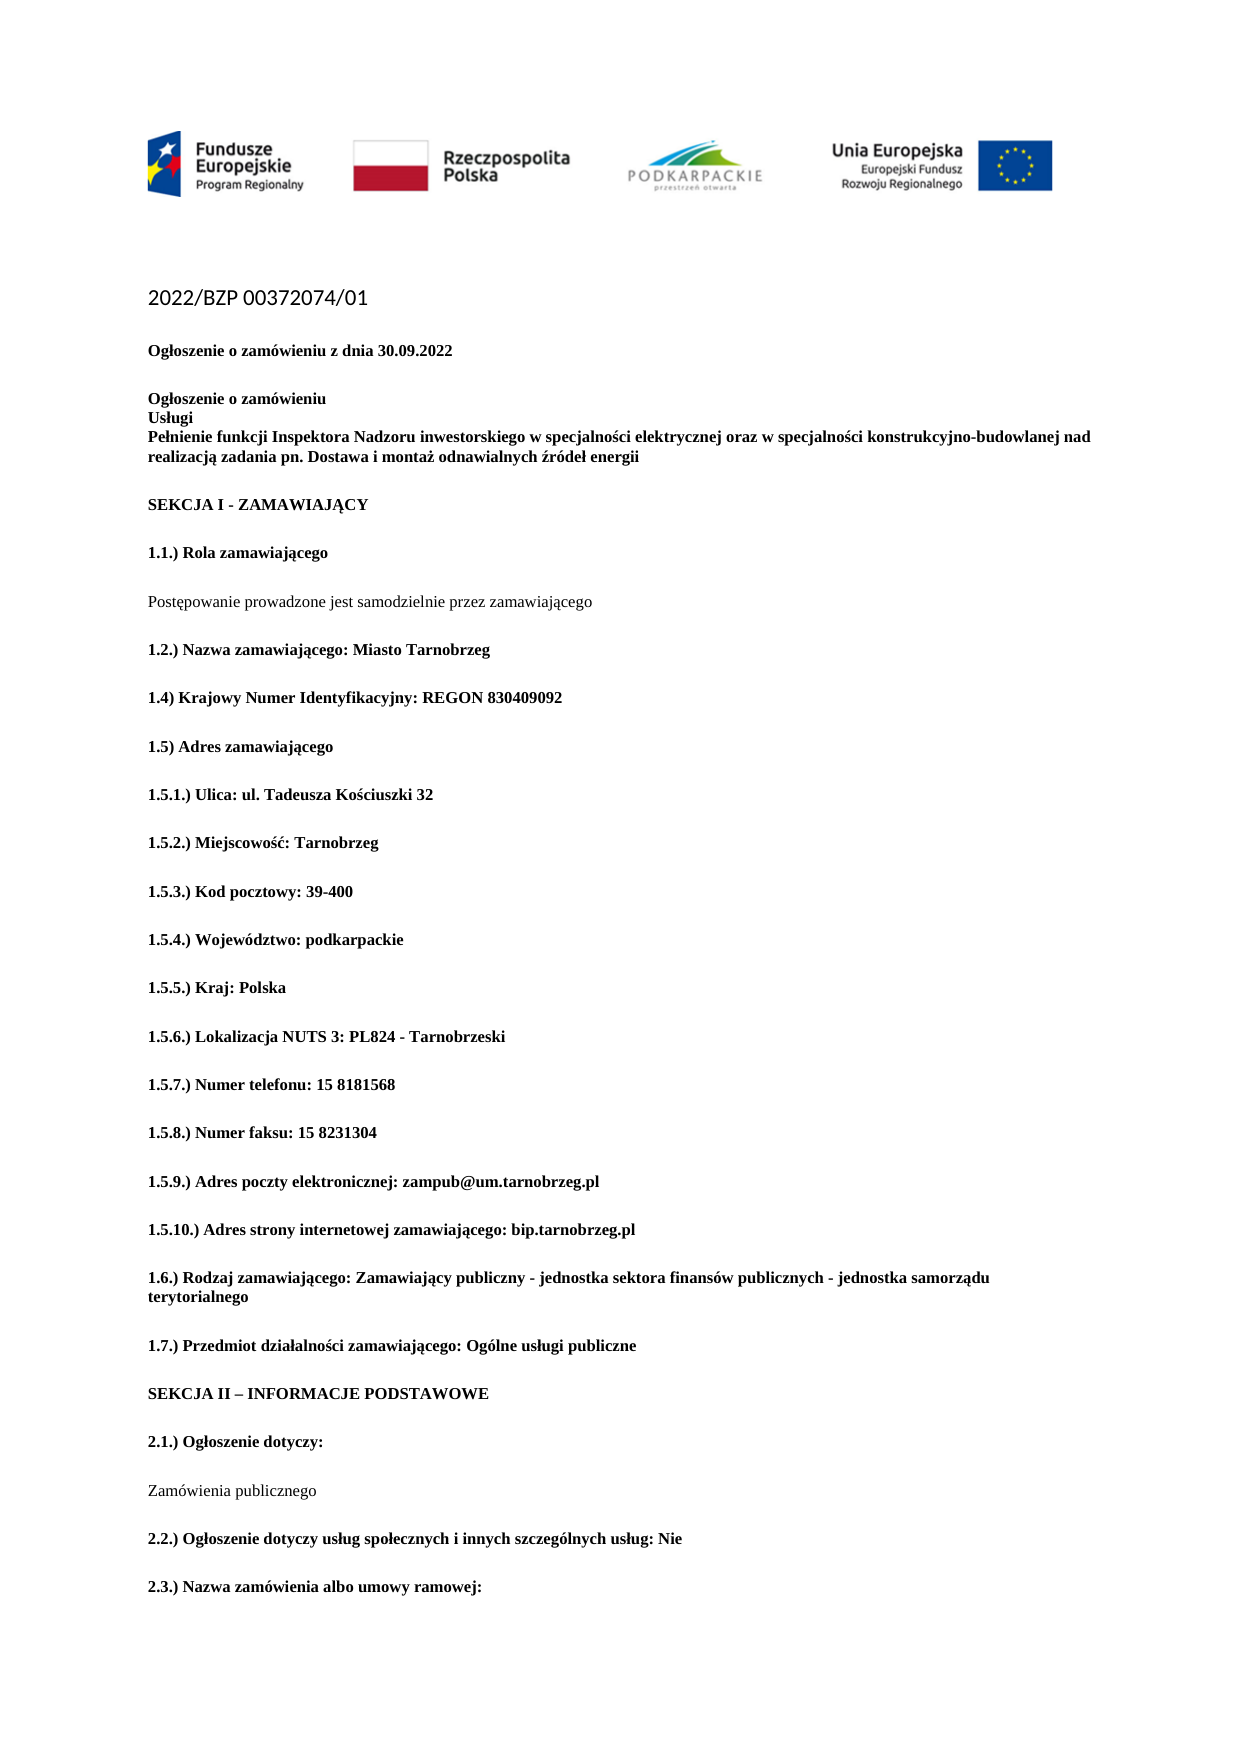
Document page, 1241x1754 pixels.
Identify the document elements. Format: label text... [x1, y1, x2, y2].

text 1.5.1.) Ulica: ul. Tadeusza Kościuszki 32 [148, 785, 1093, 804]
text 1.5.8.) Numer faksu: 15 8231304 [148, 1123, 1093, 1142]
text 1.5.3.) Kod pocztowy: 39-400 [148, 881, 1093, 901]
text 2022/BZP 00372074/01 [148, 283, 1093, 311]
text 2.3.) Nazwa zamówienia albo umowy ramowej: [148, 1577, 1093, 1596]
text Ogłoszenie o zamówieniu z dnia 30.09.2022 [148, 341, 1093, 360]
text Ogłoszenie o zamówieniu Usługi Pełnienie funkcji Inspektora Nadzoru inwestorskiego w specjalności elektrycznej oraz w specjalności konstrukcyjno-budowlanej nad realizacją zadania pn. Dostawa i montaż odnawialnych źródeł energii [148, 389, 1093, 466]
text 1.5.2.) Miejscowość: Tarnobrzeg [148, 833, 1093, 852]
text 1.5.7.) Numer telefonu: 15 8181568 [148, 1075, 1093, 1094]
text Postępowanie prowadzone jest samodzielnie przez zamawiającego [148, 591, 1093, 611]
text 1.5.9.) Adres poczty elektronicznej: zampub@um.tarnobrzeg.pl [148, 1171, 1093, 1191]
text 1.2.) Nazwa zamawiającego: Miasto Tarnobrzeg [148, 640, 1093, 659]
text 1.5.10.) Adres strony internetowej zamawiającego: bip.tarnobrzeg.pl [148, 1220, 1093, 1239]
text 1.5.4.) Województwo: podkarpackie [148, 930, 1093, 949]
picture [147, 131, 1053, 197]
text 1.5.5.) Kraj: Polska [148, 978, 1093, 997]
text 1.1.) Rola zamawiającego [148, 543, 1093, 562]
text Zamówienia publicznego [148, 1481, 1093, 1500]
text 1.6.) Rodzaj zamawiającego: Zamawiający publiczny - jednostka sektora finansów publicznych - jednostka samorządu terytorialnego [148, 1268, 1093, 1306]
text SEKCJA II – INFORMACJE PODSTAWOWE [148, 1384, 1093, 1403]
text 1.5) Adres zamawiającego [148, 736, 1093, 756]
text 1.7.) Przedmiot działalności zamawiającego: Ogólne usługi publiczne [148, 1336, 1093, 1355]
text SEKCJA I - ZAMAWIAJĄCY [148, 495, 1093, 514]
text 2.1.) Ogłoszenie dotyczy: [148, 1432, 1093, 1451]
text 2.2.) Ogłoszenie dotyczy usług społecznych i innych szczególnych usług: Nie [148, 1529, 1093, 1548]
text 1.5.6.) Lokalizacja NUTS 3: PL824 - Tarnobrzeski [148, 1026, 1093, 1046]
text 1.4) Krajowy Numer Identyfikacyjny: REGON 830409092 [148, 688, 1093, 707]
